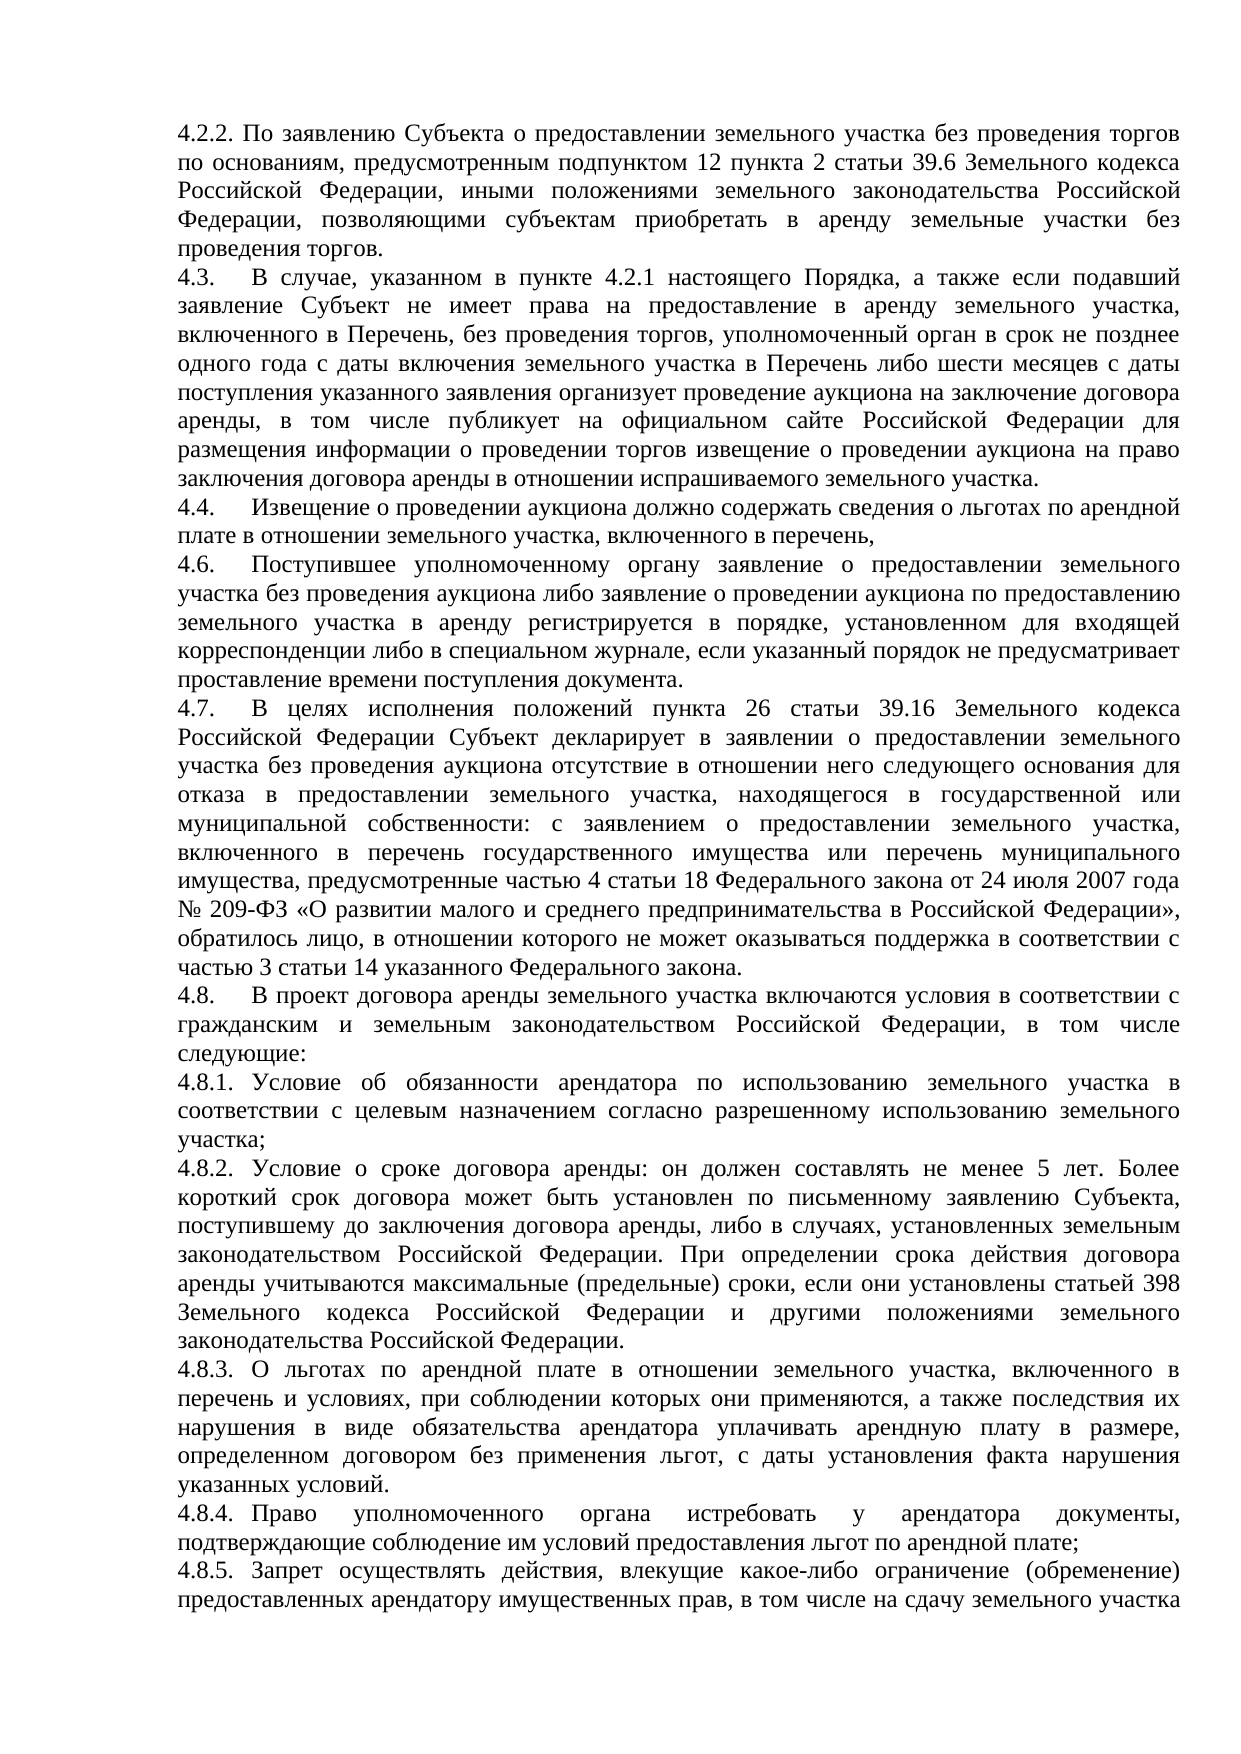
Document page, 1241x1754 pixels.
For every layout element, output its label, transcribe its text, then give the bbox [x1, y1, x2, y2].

text 4.6. Поступившее уполномоченному органу заявление о предоставлении земельного участка без проведения аукциона либо заявление о проведении аукциона по предоставлению земельного участка в аренду регистрируется в порядке, установленном для входящей корреспонденции либо в специальном журнале, если указанный порядок не предусматривает проставление времени поступления документа. [177, 549, 1181, 693]
text 4.4. Извещение о проведении аукциона должно содержать сведения о льготах по арендной плате в отношении земельного участка, включенного в перечень, [177, 492, 1181, 549]
text 4.8.2. Условие о сроке договора аренды: он должен составлять не менее 5 лет. Более короткий срок договора может быть установлен по письменному заявлению Субъекта, поступившему до заключения договора аренды, либо в случаях, установленных земельным законодательством Российской Федерации. При определении срока действия договора аренды учитываются максимальные (предельные) сроки, если они установлены статьей 398 Земельного кодекса Российской Федерации и другими положениями земельного законодательства Российской Федерации. [177, 1153, 1181, 1354]
text 4.8. В проект договора аренды земельного участка включаются условия в соответствии с гражданским и земельным законодательством Российской Федерации, в том числе следующие: [177, 981, 1181, 1067]
text 4.8.3. О льготах по арендной плате в отношении земельного участка, включенного в перечень и условиях, при соблюдении которых они применяются, а также последствия их нарушения в виде обязательства арендатора уплачивать арендную плату в размере, определенном договором без применения льгот, с даты установления факта нарушения указанных условий. [177, 1354, 1181, 1498]
text 4.8.1. Условие об обязанности арендатора по использованию земельного участка в соответствии с целевым назначением согласно разрешенному использованию земельного участка; [177, 1067, 1181, 1153]
text 4.2.2. По заявлению Субъекта о предоставлении земельного участка без проведения торгов по основаниям, предусмотренным подпунктом 12 пункта 2 статьи 39.6 Земельного кодекса Российской Федерации, иными положениями земельного законодательства Российской Федерации, позволяющими субъектам приобретать в аренду земельные участки без проведения торгов. [177, 118, 1181, 262]
text 4.3. В случае, указанном в пункте 4.2.1 настоящего Порядка, а также если подавший заявление Субъект не имеет права на предоставление в аренду земельного участка, включенного в Перечень, без проведения торгов, уполномоченный орган в срок не позднее одного года с даты включения земельного участка в Перечень либо шести месяцев с даты поступления указанного заявления организует проведение аукциона на заключение договора аренды, в том числе публикует на официальном сайте Российской Федерации для размещения информации о проведении торгов извещение о проведении аукциона на право заключения договора аренды в отношении испрашиваемого земельного участка. [177, 262, 1181, 492]
text 4.7. В целях исполнения положений пункта 26 статьи 39.16 Земельного кодекса Российской Федерации Субъект декларирует в заявлении о предоставлении земельного участка без проведения аукциона отсутствие в отношении него следующего основания для отказа в предоставлении земельного участка, находящегося в государственной или муниципальной собственности: с заявлением о предоставлении земельного участка, включенного в перечень государственного имущества или перечень муниципального имущества, предусмотренные частью 4 статьи 18 Федерального закона от 24 июля 2007 года № 209-ФЗ «О развитии малого и среднего предпринимательства в Российской Федерации», обратилось лицо, в отношении которого не может оказываться поддержка в соответствии с частью 3 статьи 14 указанного Федерального закона. [177, 693, 1181, 981]
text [177, 1556, 1181, 1613]
text 4.8.4. Право уполномоченного органа истребовать у арендатора документы, подтверждающие соблюдение им условий предоставления льгот по арендной плате; [177, 1498, 1181, 1556]
